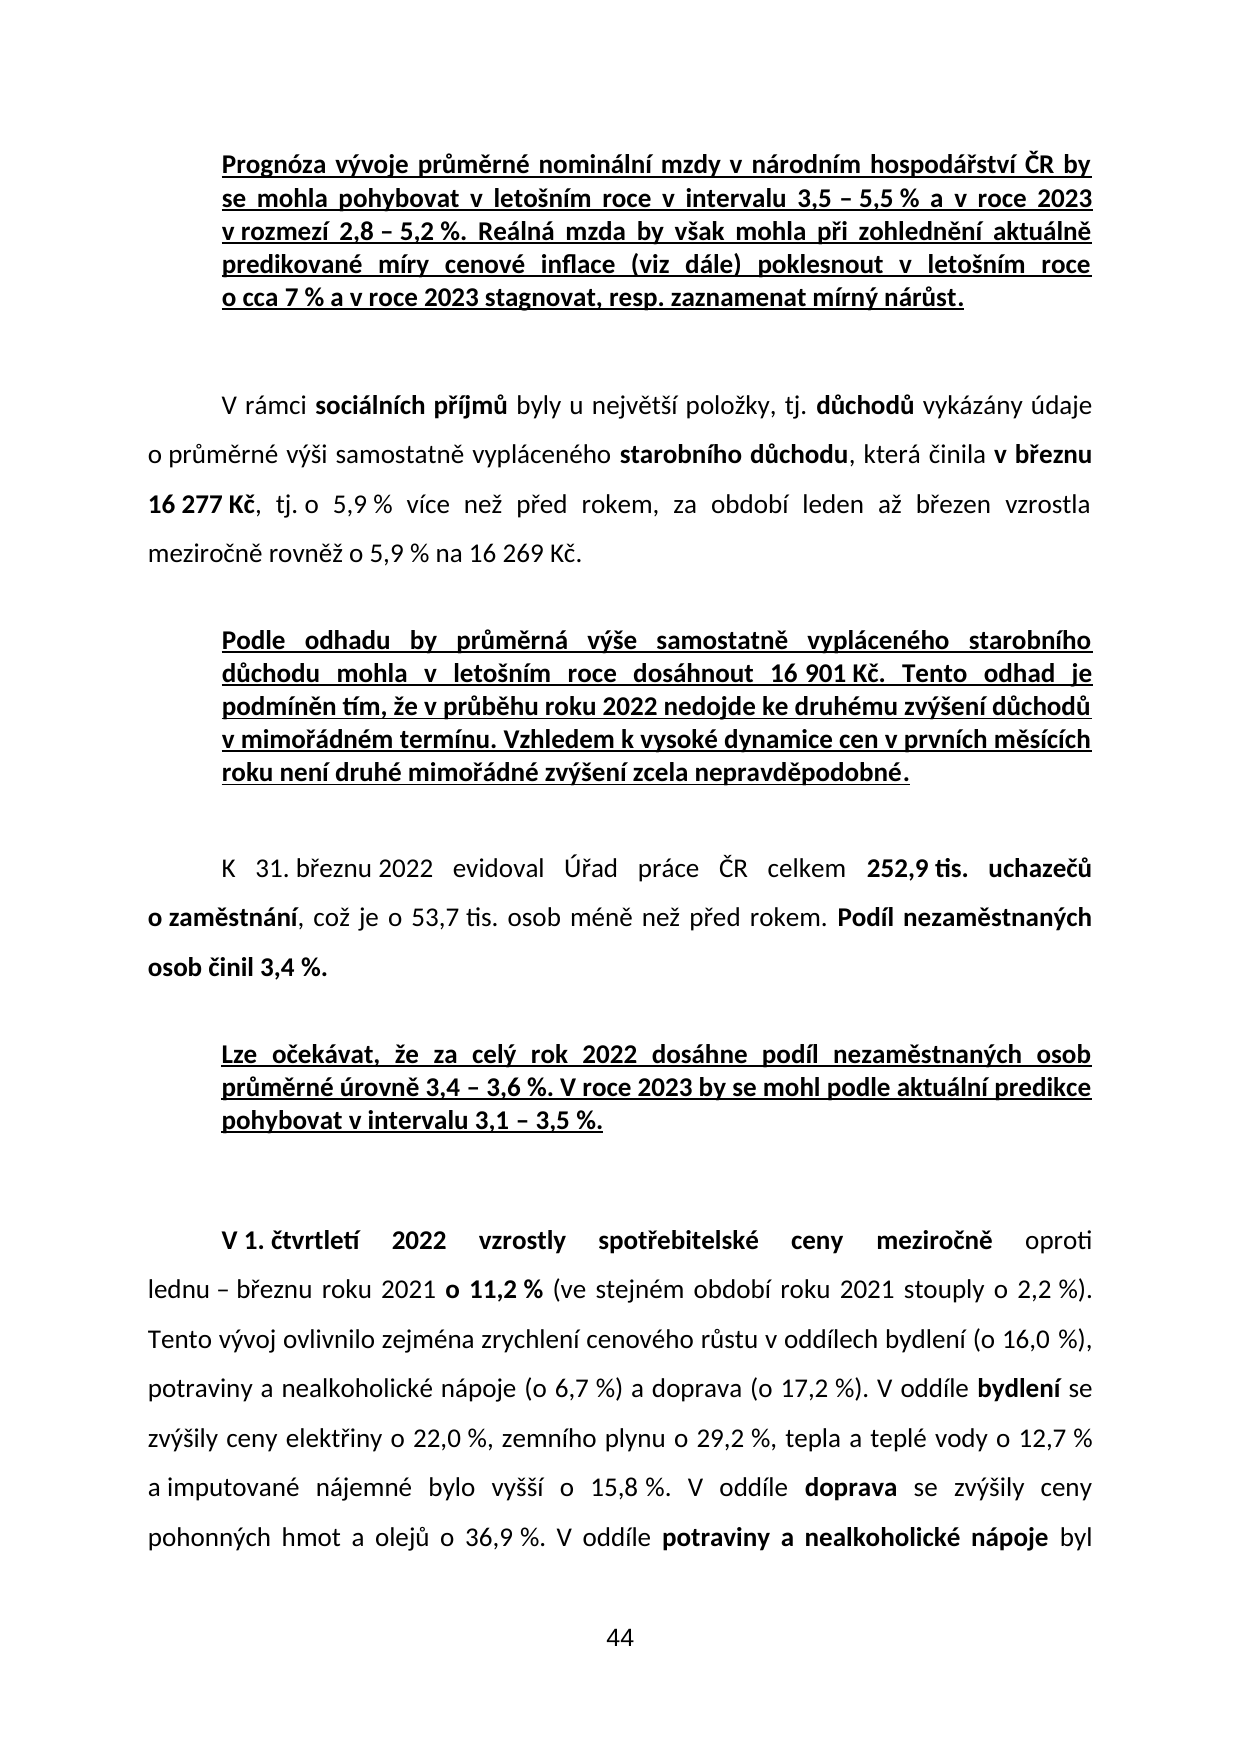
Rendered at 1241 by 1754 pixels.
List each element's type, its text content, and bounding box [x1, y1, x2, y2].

text Prognóza vývoje průměrné nominální mzdy v národním hospodářství ČR by se mohla pohybovat v letošním roce v intervalu 3,5 – 5,5 % a v roce 2023 v rozmezí 2,8 – 5,2 %. Reálná mzda by však mohla při zohlednění aktuálně predikované míry cenové inflace (viz dále) poklesnout v letošním roce o cca 7 % a v roce 2023 stagnovat, resp. zaznamenat mírný nárůst. [222, 244, 1092, 275]
text Lze očekávat, že za celý rok 2022 dosáhne podíl nezaměstnaných osob průměrné úrovně 3,4 – 3,6 %. V roce 2023 by se mohl podle aktuální predikce pohybovat v intervalu 3,1 – 3,5 %. [221, 1037, 1092, 1065]
text Podle odhadu by průměrná výše samostatně vypláceného starobního důchodu mohla v letošním roce dosáhnout 16 901 Kč. Tento odhad je podmíněn tím, že v průběhu roku 2022 nedojde ke druhému zvýšení důchodů v mimořádném termínu. Vzhledem k vysoké dynamice cen v prvních měsících roku není druhé mimořádné zvýšení zcela nepravděpodobné. [222, 653, 1092, 684]
text Podle odhadu by průměrná výše samostatně vypláceného starobního důchodu mohla v letošním roce dosáhnout 16 901 Kč. Tento odhad je podmíněn tím, že v průběhu roku 2022 nedojde ke druhému zvýšení důchodů v mimořádném termínu. Vzhledem k vysoké dynamice cen v prvních měsících roku není druhé mimořádné zvýšení zcela nepravděpodobné. [222, 686, 1092, 718]
text V rámci sociálních příjmů byly u největší položky, tj. důchodů vykázány údaje o průměrné výši samostatně vypláceného starobního důchodu, která činila v březnu 16 277 Kč, tj. o 5,9 % více než před rokem, za období leden až březen vzrostla meziročně rovněž o 5,9 % na 16 269 Kč. [148, 388, 1092, 569]
text Prognóza vývoje průměrné nominální mzdy v národním hospodářství ČR by se mohla pohybovat v letošním roce v intervalu 3,5 – 5,5 % a v roce 2023 v rozmezí 2,8 – 5,2 %. Reálná mzda by však mohla při zohlednění aktuálně predikované míry cenové inflace (viz dále) poklesnout v letošním roce o cca 7 % a v roce 2023 stagnovat, resp. zaznamenat mírný nárůst. [222, 148, 1092, 176]
text Podle odhadu by průměrná výše samostatně vypláceného starobního důchodu mohla v letošním roce dosáhnout 16 901 Kč. Tento odhad je podmíněn tím, že v průběhu roku 2022 nedojde ke druhému zvýšení důchodů v mimořádném termínu. Vzhledem k vysoké dynamice cen v prvních měsících roku není druhé mimořádné zvýšení zcela nepravděpodobné. [222, 719, 1092, 750]
text K 31. březnu 2022 evidoval Úřad práce ČR celkem 252,9 tis. uchazečů o zaměstnání, což je o 53,7 tis. osob méně než před rokem. Podíl nezaměstnaných osob činil 3,4 %. [148, 851, 1092, 983]
text Podle odhadu by průměrná výše samostatně vypláceného starobního důchodu mohla v letošním roce dosáhnout 16 901 Kč. Tento odhad je podmíněn tím, že v průběhu roku 2022 nedojde ke druhému zvýšení důchodů v mimořádném termínu. Vzhledem k vysoké dynamice cen v prvních měsících roku není druhé mimořádné zvýšení zcela nepravděpodobné. [222, 623, 1092, 651]
text Prognóza vývoje průměrné nominální mzdy v národním hospodářství ČR by se mohla pohybovat v letošním roce v intervalu 3,5 – 5,5 % a v roce 2023 v rozmezí 2,8 – 5,2 %. Reálná mzda by však mohla při zohlednění aktuálně predikované míry cenové inflace (viz dále) poklesnout v letošním roce o cca 7 % a v roce 2023 stagnovat, resp. zaznamenat mírný nárůst. [222, 178, 1092, 209]
text Podle odhadu by průměrná výše samostatně vypláceného starobního důchodu mohla v letošním roce dosáhnout 16 901 Kč. Tento odhad je podmíněn tím, že v průběhu roku 2022 nedojde ke druhému zvýšení důchodů v mimořádném termínu. Vzhledem k vysoké dynamice cen v prvních měsících roku není druhé mimořádné zvýšení zcela nepravděpodobné. [222, 752, 1092, 788]
text Lze očekávat, že za celý rok 2022 dosáhne podíl nezaměstnaných osob průměrné úrovně 3,4 – 3,6 %. V roce 2023 by se mohl podle aktuální predikce pohybovat v intervalu 3,1 – 3,5 %. [221, 1100, 1092, 1136]
text Prognóza vývoje průměrné nominální mzdy v národním hospodářství ČR by se mohla pohybovat v letošním roce v intervalu 3,5 – 5,5 % a v roce 2023 v rozmezí 2,8 – 5,2 %. Reálná mzda by však mohla při zohlednění aktuálně predikované míry cenové inflace (viz dále) poklesnout v letošním roce o cca 7 % a v roce 2023 stagnovat, resp. zaznamenat mírný nárůst. [222, 277, 1092, 313]
text Prognóza vývoje průměrné nominální mzdy v národním hospodářství ČR by se mohla pohybovat v letošním roce v intervalu 3,5 – 5,5 % a v roce 2023 v rozmezí 2,8 – 5,2 %. Reálná mzda by však mohla při zohlednění aktuálně predikované míry cenové inflace (viz dále) poklesnout v letošním roce o cca 7 % a v roce 2023 stagnovat, resp. zaznamenat mírný nárůst. [222, 211, 1092, 242]
text Lze očekávat, že za celý rok 2022 dosáhne podíl nezaměstnaných osob průměrné úrovně 3,4 – 3,6 %. V roce 2023 by se mohl podle aktuální predikce pohybovat v intervalu 3,1 – 3,5 %. [221, 1067, 1092, 1098]
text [148, 1223, 1092, 1553]
